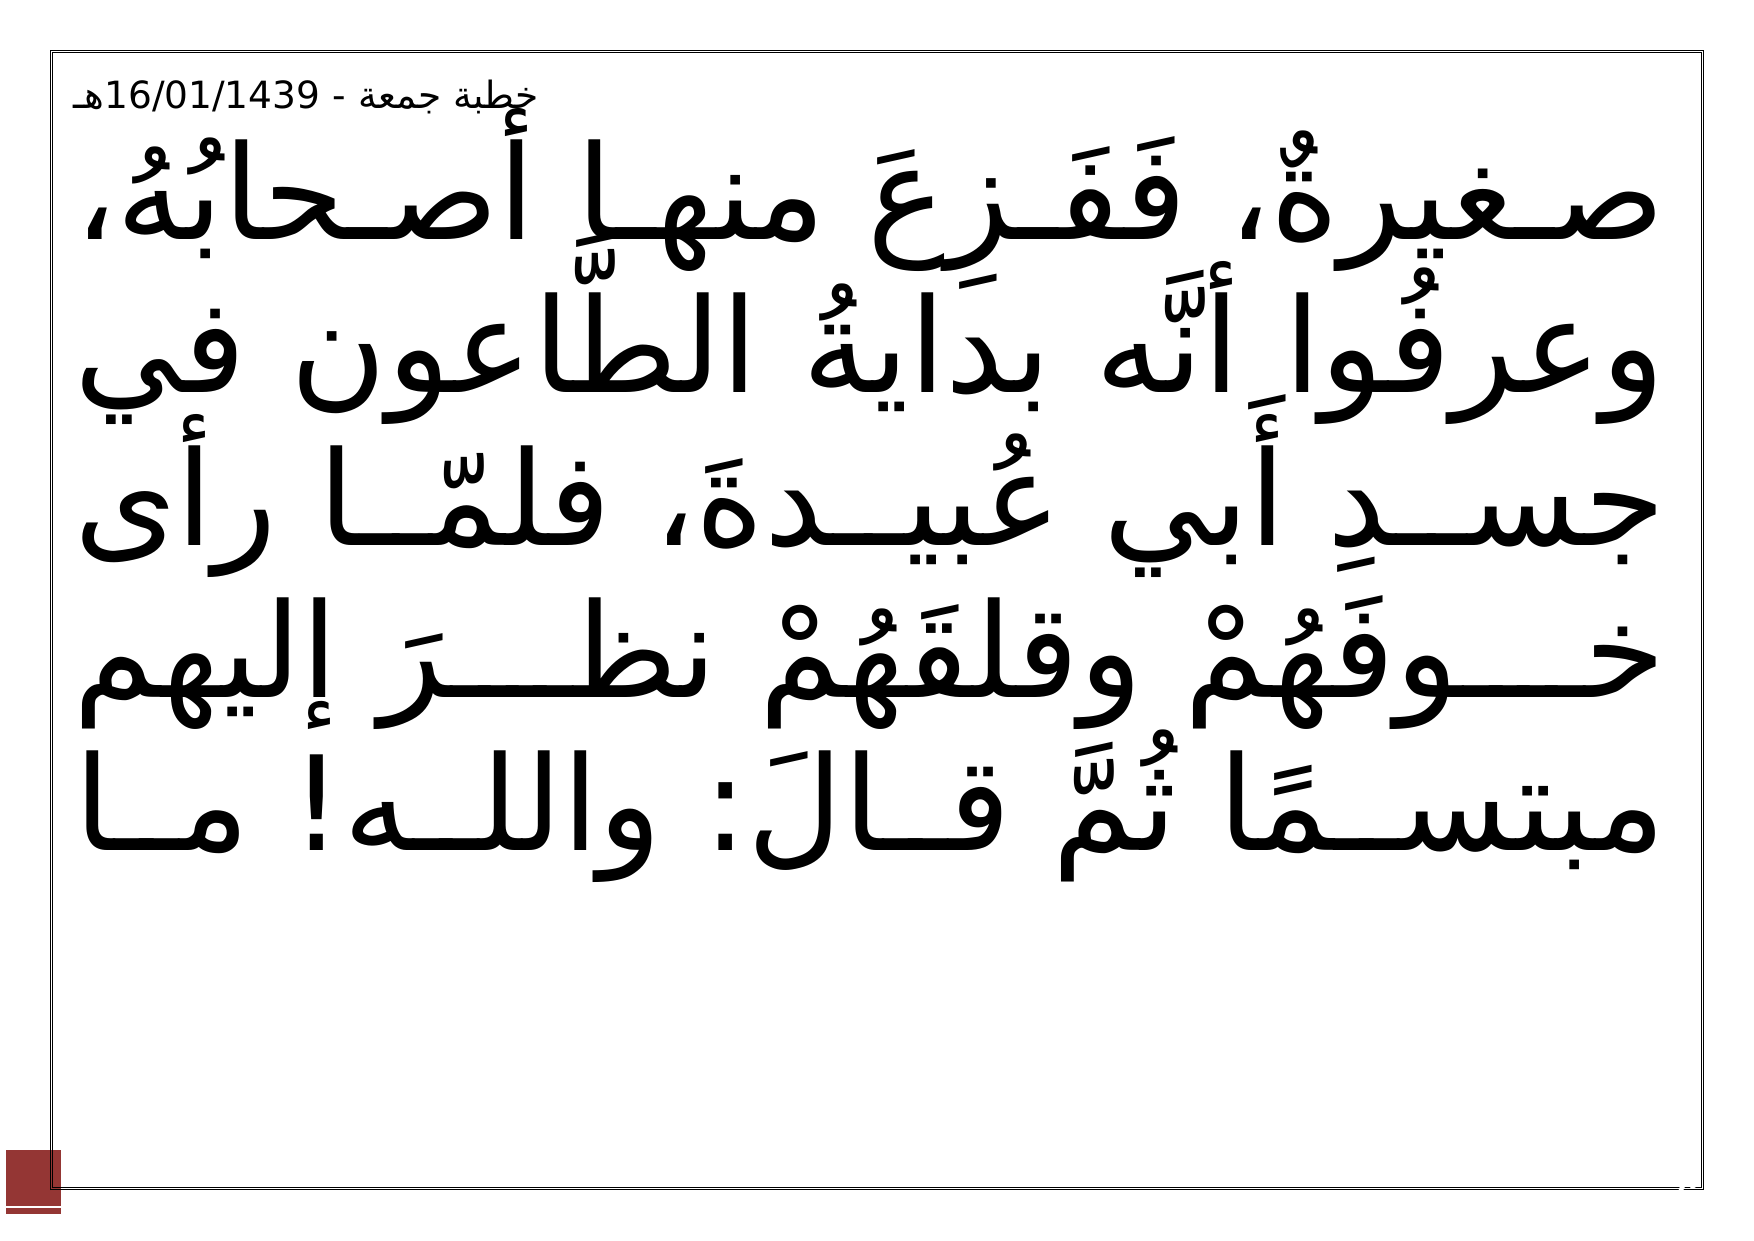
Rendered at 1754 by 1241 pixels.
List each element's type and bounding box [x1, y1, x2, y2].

text [74, 117, 1665, 881]
